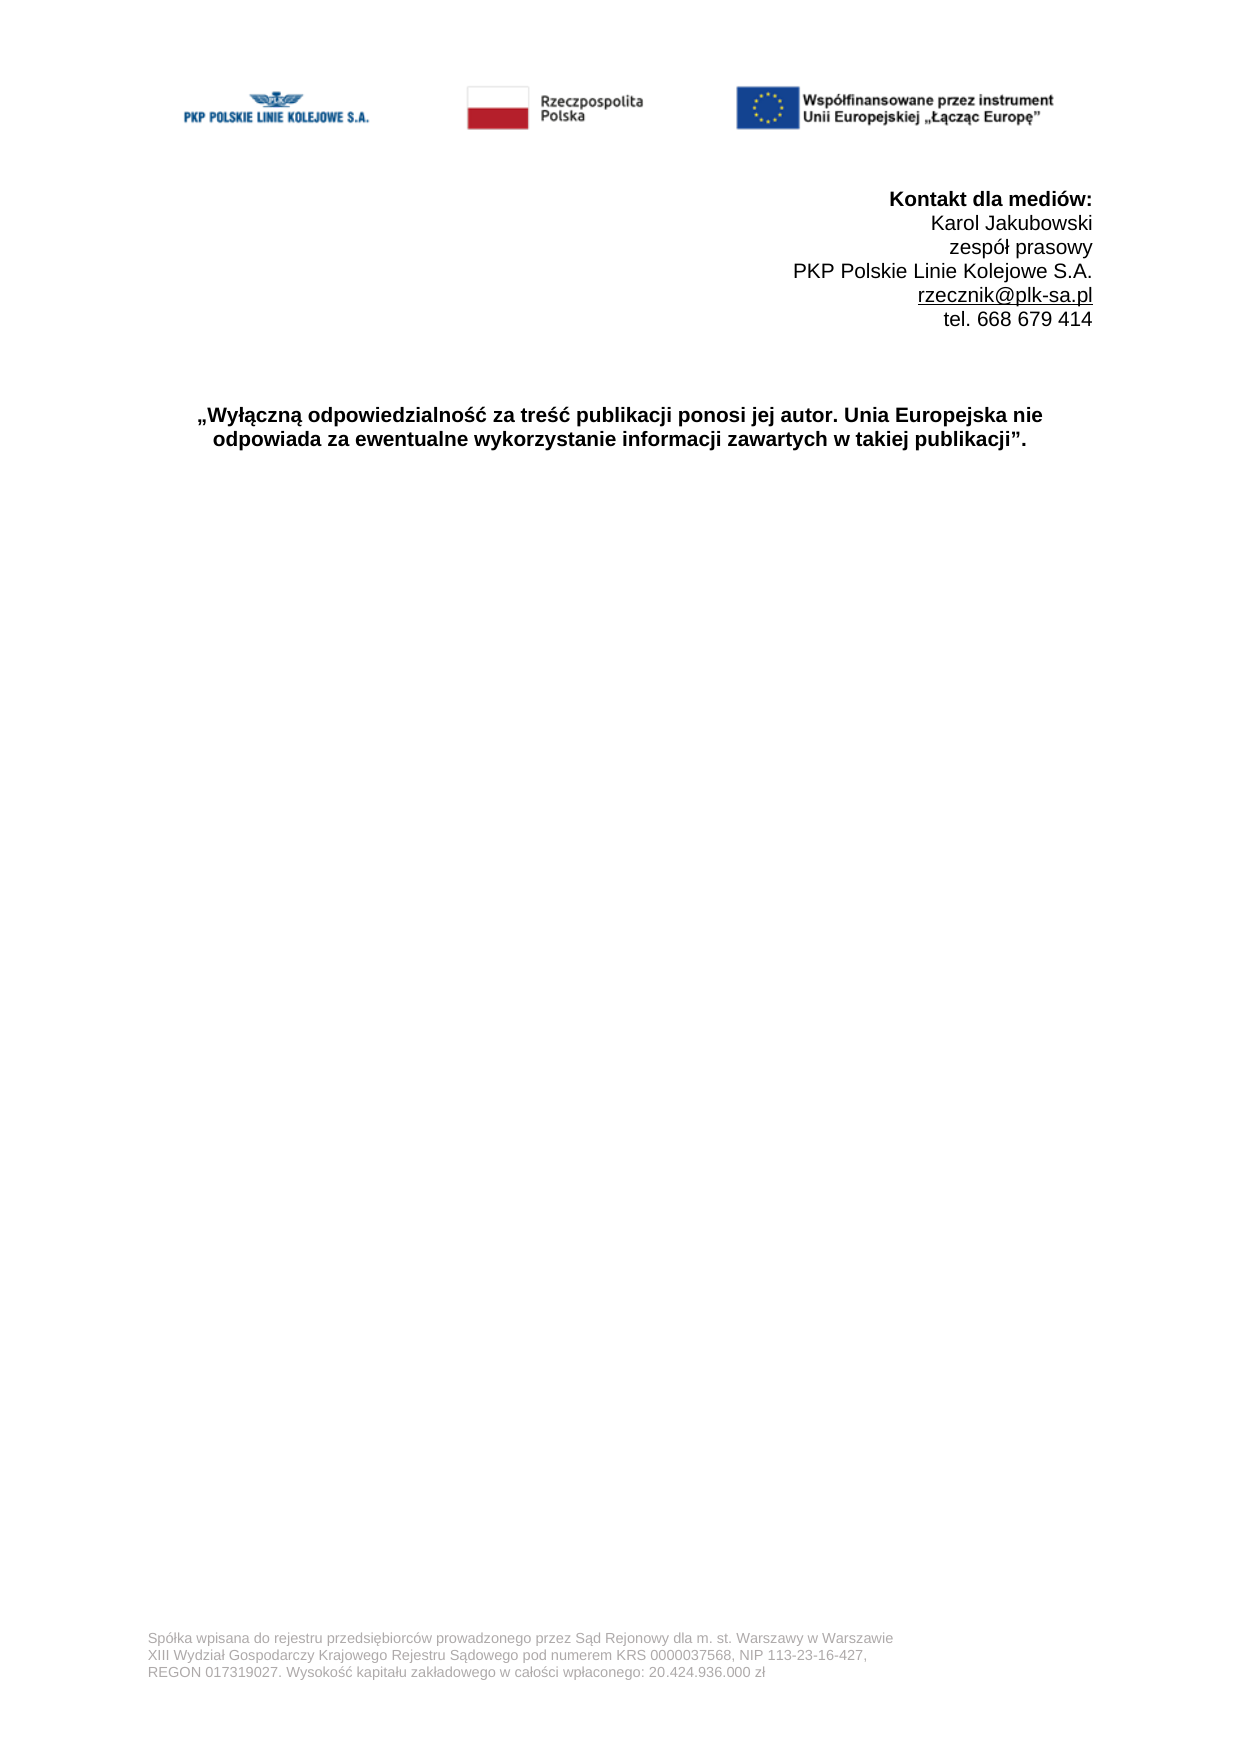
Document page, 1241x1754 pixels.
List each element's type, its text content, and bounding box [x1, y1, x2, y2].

picture [147, 73, 1093, 147]
text „Wyłączną odpowiedzialność za treść publikacji ponosi jej autor. Unia Europejska nie odpowiada za ewentualne wykorzystanie informacji zawartych w takiej publikacji”. [148, 403, 1093, 451]
text Karol Jakubowski zespół prasowy PKP Polskie Linie Kolejowe S.A. rzecznik@plk-sa.pl tel. 668 679 414 [738, 211, 1093, 331]
text Kontakt dla mediów: [738, 187, 1093, 211]
